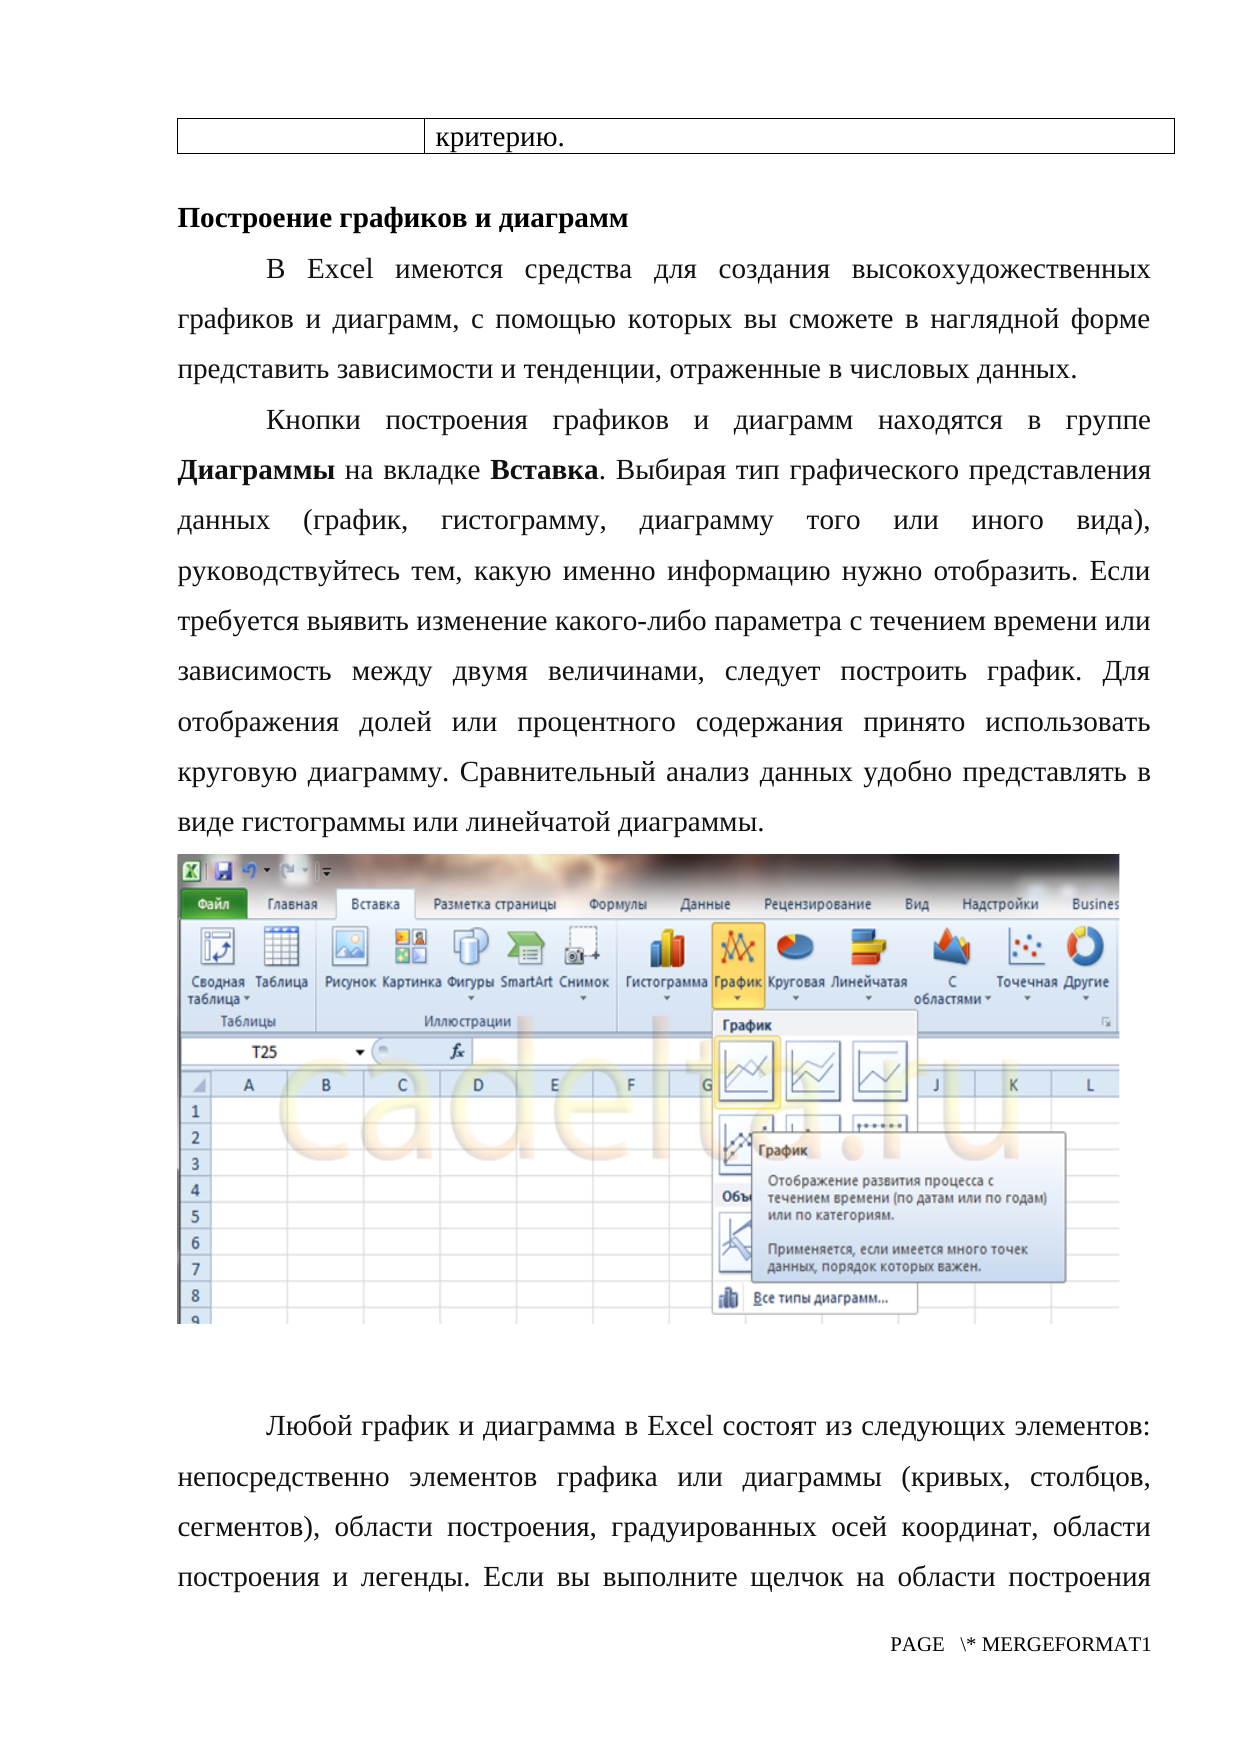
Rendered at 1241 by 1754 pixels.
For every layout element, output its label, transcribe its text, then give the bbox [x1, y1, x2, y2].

text В Excel имеются средства для создания высокохудожественных графиков и диаграмм, с помощью которых вы сможете в наглядной форме представить зависимости и тенденции, отраженные в числовых данных. [177, 251, 1152, 385]
text Кнопки построения графиков и диаграмм находятся в группе Диаграммы на вкладке Вставка. Выбирая тип графического представления данных (график, гистограмму, диаграмму того или иного вида), руководствуйтесь тем, какую именно информацию нужно отобразить. Если требуется выявить изменение какого-либо параметра с течением времени или зависимость между двумя величинами, следует построить график. Для отображения долей или процентного содержания принято использовать круговую диаграмму. Сравнительный анализ данных удобно представлять в виде гистограммы или линейчатой диаграммы. [177, 402, 1152, 838]
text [177, 1408, 1152, 1593]
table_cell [425, 119, 1174, 153]
text Построение графиков и диаграмм [177, 201, 1152, 234]
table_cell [178, 119, 424, 153]
picture [177, 854, 1120, 1324]
